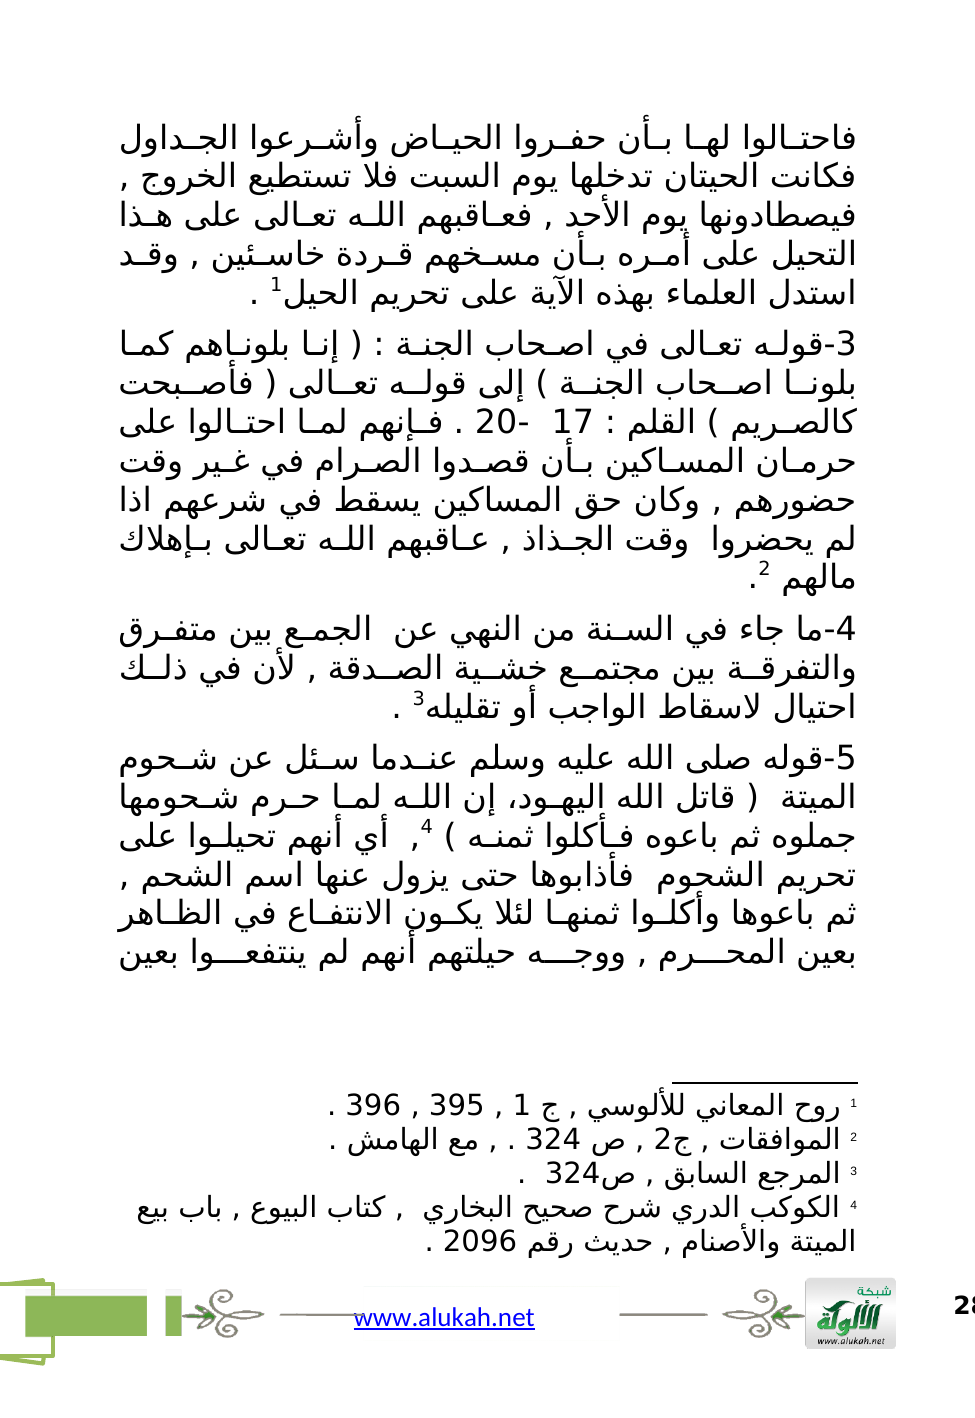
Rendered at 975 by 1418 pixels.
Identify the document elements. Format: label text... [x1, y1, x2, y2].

picture [23, 1274, 895, 1356]
text 5-قوله صلى الله عليه وسلم عندما سئل عن شحوم الميتة ( قاتل الله اليهود، إن الله لما حرم شحومها جملوه ثم باعوه فأكلوا ثمنه ) , أي أنهم تحيلوا على تحريم الشحوم فأذابوها حتى يزول عنها اسم الشحم , ثم باعوها وأكلوا ثمنها لئلا يكون الانتفاع في الظاهر بعين المحرم , ووجه حيلتهم أنهم لم ينتفعوا بعين الشحم المحرم بل بثمنه , ولكن الله تعالى لعنهم على لسان نبيه صلى الله عليه وسلم على هذا التحيل . [118, 738, 857, 972]
text 4-ما جاء في السنة من النهي عن الجمع بين متفرق والتفرقة بين مجتمع خشية الصدقة , لأن في ذلك احتيال لاسقاط الواجب أو تقليله . [118, 609, 857, 726]
text 3-قوله تعالى في اصحاب الجنة : ( إنا بلوناهم كما بلونا اصحاب الجنة ) إلى قوله تعالى ( فأصبحت كالصريم ) القلم : 17 -20 . فإنهم لما احتالوا على حرمان المساكين بأن قصدوا الصرام في غير وقت حضورهم , وكان حق المساكين يسقط في شرعهم اذا لم يحضروا وقت الجذاذ , عاقبهم الله تعالى بإهلاك مالهم . [118, 325, 857, 597]
